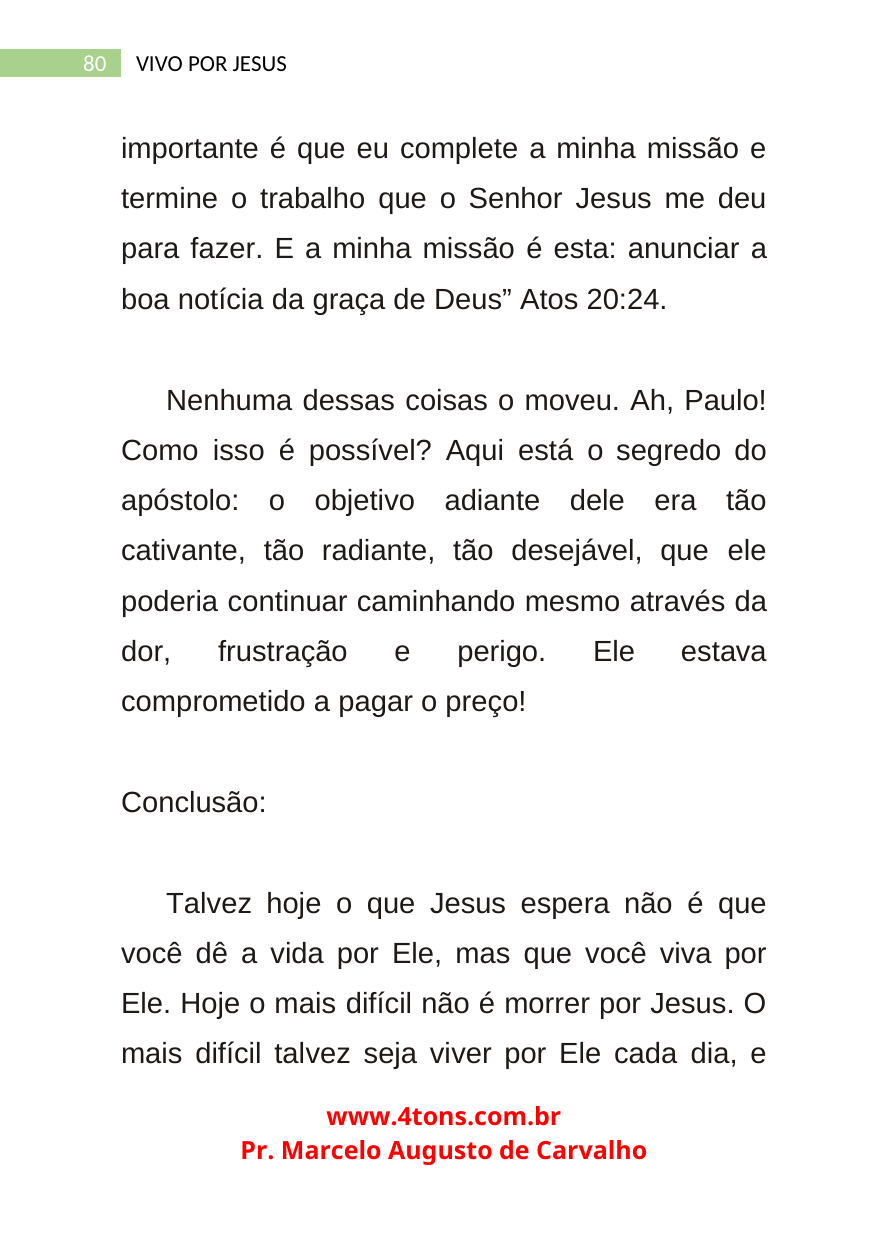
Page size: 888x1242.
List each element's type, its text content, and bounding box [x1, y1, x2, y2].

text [121, 886, 767, 1070]
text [121, 131, 767, 315]
text Conclusão: [121, 785, 767, 818]
text Nenhuma dessas coisas o moveu. Ah, Paulo! Como isso é possível? Aqui está o segredo do apóstolo: o objetivo adiante dele era tão cativante, tão radiante, tão desejável, que ele poderia continuar caminhando mesmo através da dor, frustração e perigo. Ele estava comprometido a pagar o preço! [121, 382, 767, 718]
